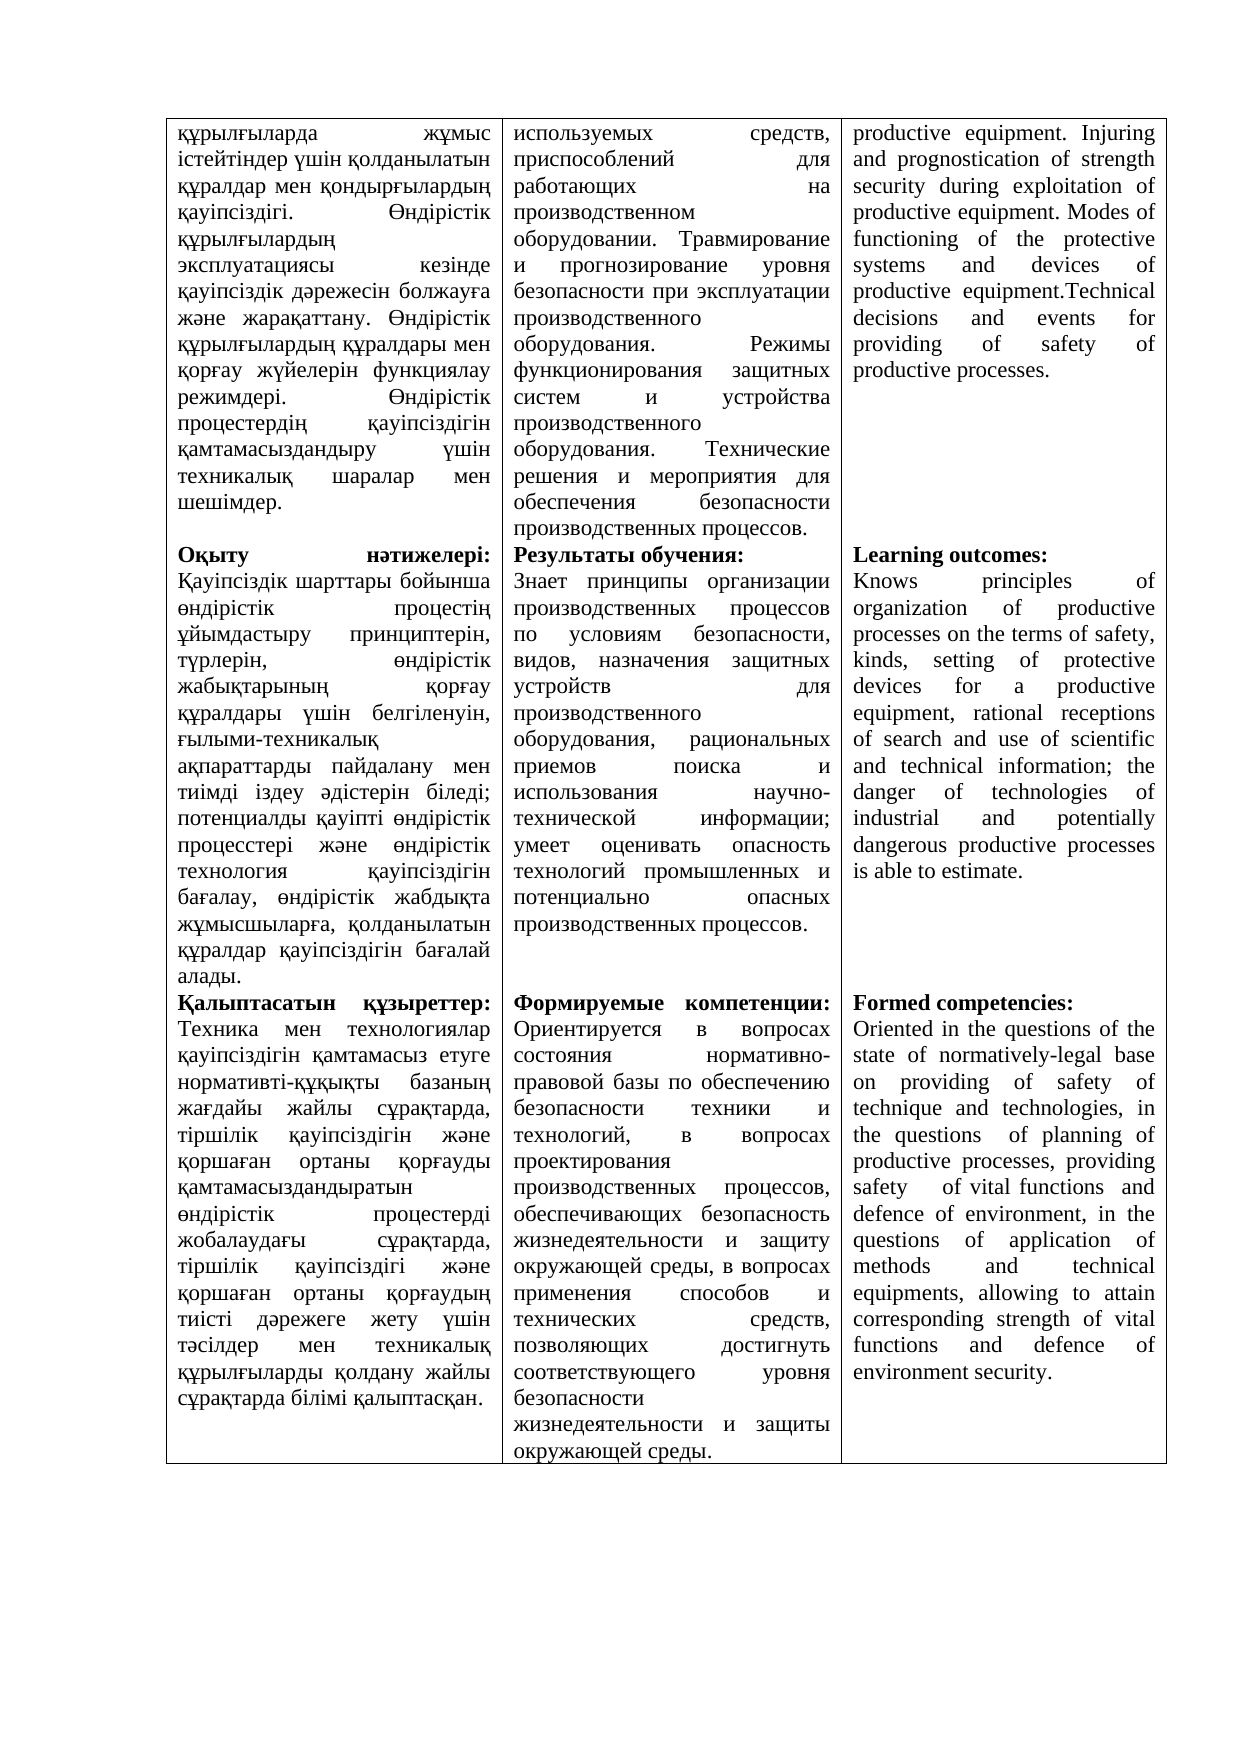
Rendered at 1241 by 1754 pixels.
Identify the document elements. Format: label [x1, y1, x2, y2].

table_cell [842, 119, 1166, 1463]
table_cell [167, 119, 502, 1463]
table_cell [503, 119, 841, 1463]
